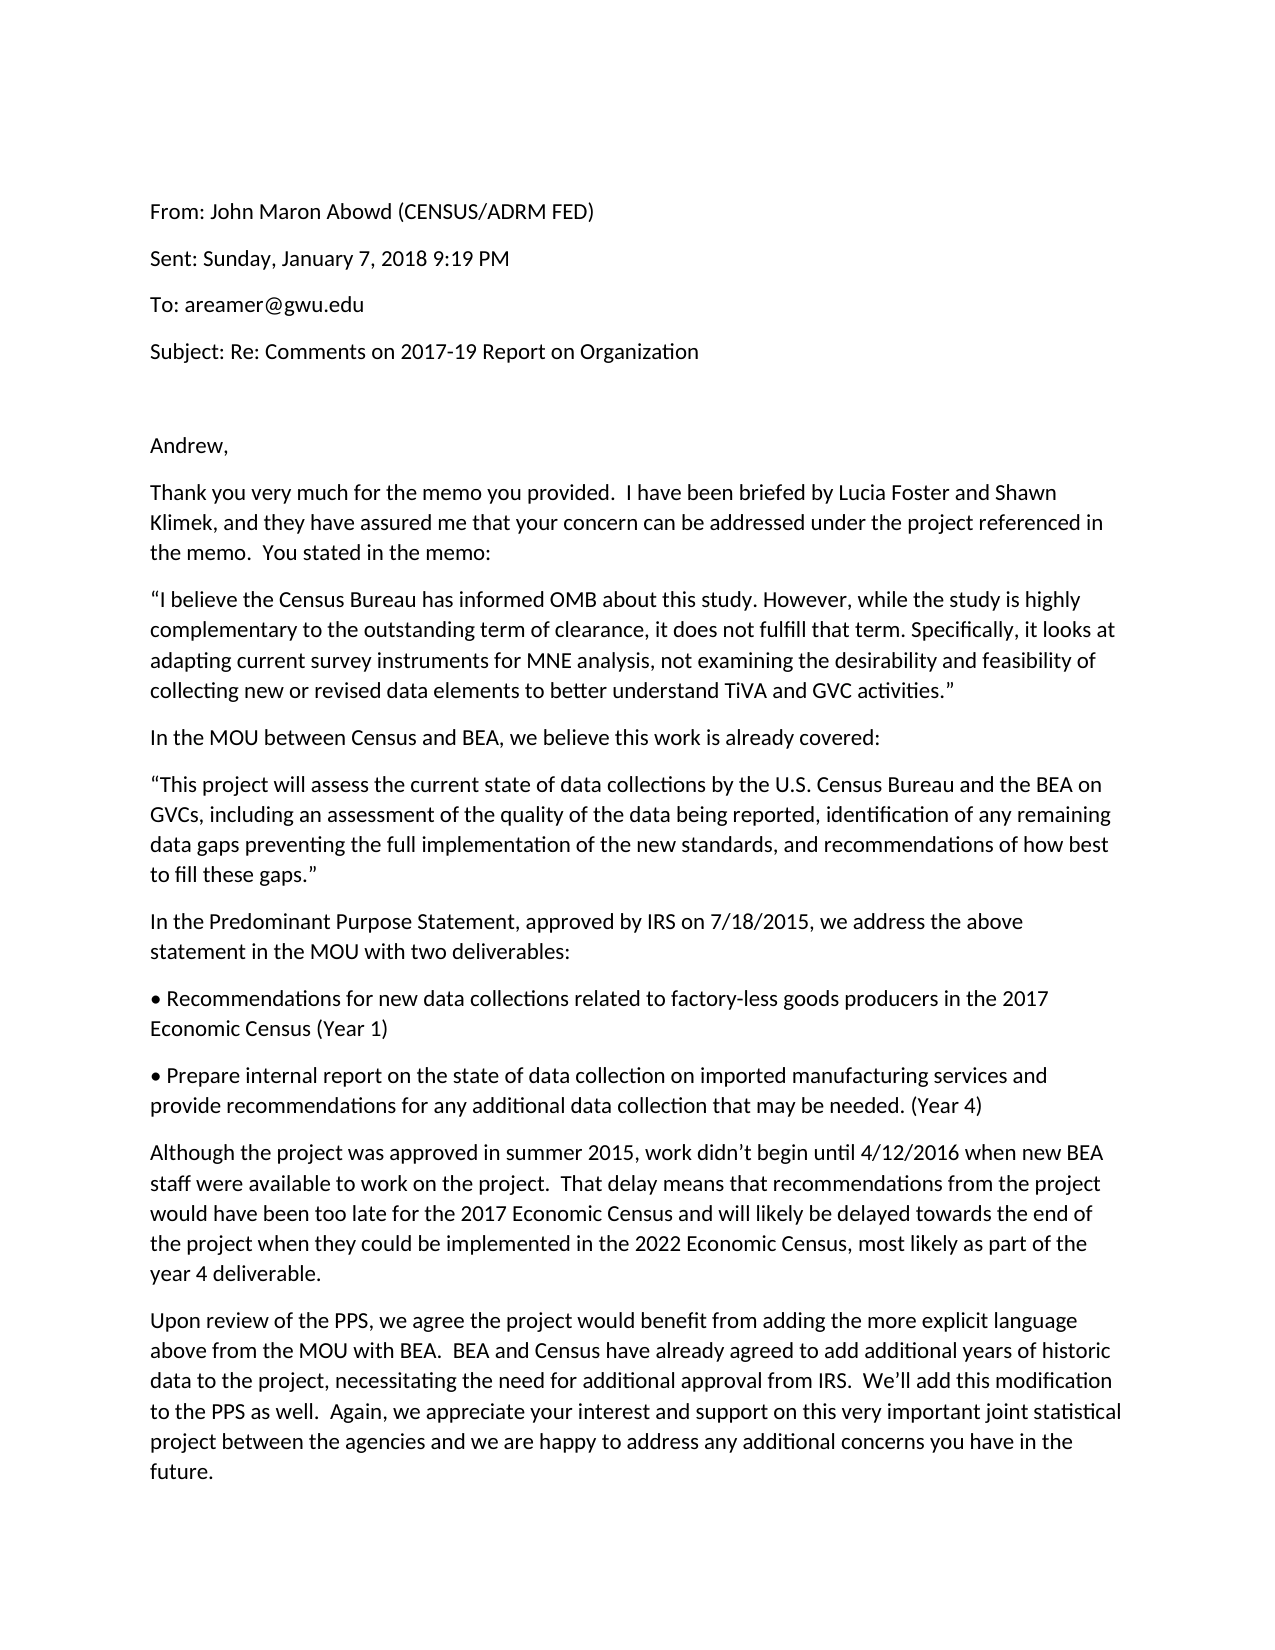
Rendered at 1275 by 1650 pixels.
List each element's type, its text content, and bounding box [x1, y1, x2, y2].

text From: John Maron Abowd (CENSUS/ADRM FED) [150, 197, 1125, 225]
text Andrew, [150, 431, 1125, 459]
text Upon review of the PPS, we agree the project would benefit from adding the more explicit language above from the MOU with BEA. BEA and Census have already agreed to add additional years of historic data to the project, necessitating the need for additional approval from IRS. We’ll add this modification to the PPS as well. Again, we appreciate your interest and support on this very important joint statistical project between the agencies and we are happy to address any additional concerns you have in the future. [150, 1306, 1125, 1485]
text • Recommendations for new data collections related to factory-less goods producers in the 2017 Economic Census (Year 1) [150, 984, 1125, 1043]
text “This project will assess the current state of data collections by the U.S. Census Bureau and the BEA on GVCs, including an assessment of the quality of the data being reported, identification of any remaining data gaps preventing the full implementation of the new standards, and recommendations of how best to fill these gaps.” [150, 770, 1125, 888]
text Although the project was approved in summer 2015, work didn’t begin until 4/12/2016 when new BEA staff were available to work on the project. That delay means that recommendations from the project would have been too late for the 2017 Economic Census and will likely be delayed towards the end of the project when they could be implemented in the 2022 Economic Census, most likely as part of the year 4 deliverable. [150, 1138, 1125, 1287]
text Thank you very much for the memo you provided. I have been briefed by Lucia Foster and Shawn Klimek, and they have assured me that your concern can be addressed under the project referenced in the memo. You stated in the memo: [150, 478, 1125, 567]
text In the MOU between Census and BEA, we believe this work is already covered: [150, 723, 1125, 751]
text • Prepare internal report on the state of data collection on imported manufacturing services and provide recommendations for any additional data collection that may be needed. (Year 4) [150, 1061, 1125, 1120]
text Sent: Sunday, January 7, 2018 9:19 PM [150, 244, 1125, 272]
text In the Predominant Purpose Statement, approved by IRS on 7/18/2015, we address the above statement in the MOU with two deliverables: [150, 907, 1125, 966]
text To: areamer@gwu.edu [150, 291, 1125, 319]
text Subject: Re: Comments on 2017-19 Report on Organization [150, 337, 1125, 366]
text “I believe the Census Bureau has informed OMB about this study. However, while the study is highly complementary to the outstanding term of clearance, it does not fulfill that term. Specifically, it looks at adapting current survey instruments for MNE analysis, not examining the desirability and feasibility of collecting new or revised data elements to better understand TiVA and GVC activities.” [150, 585, 1125, 704]
